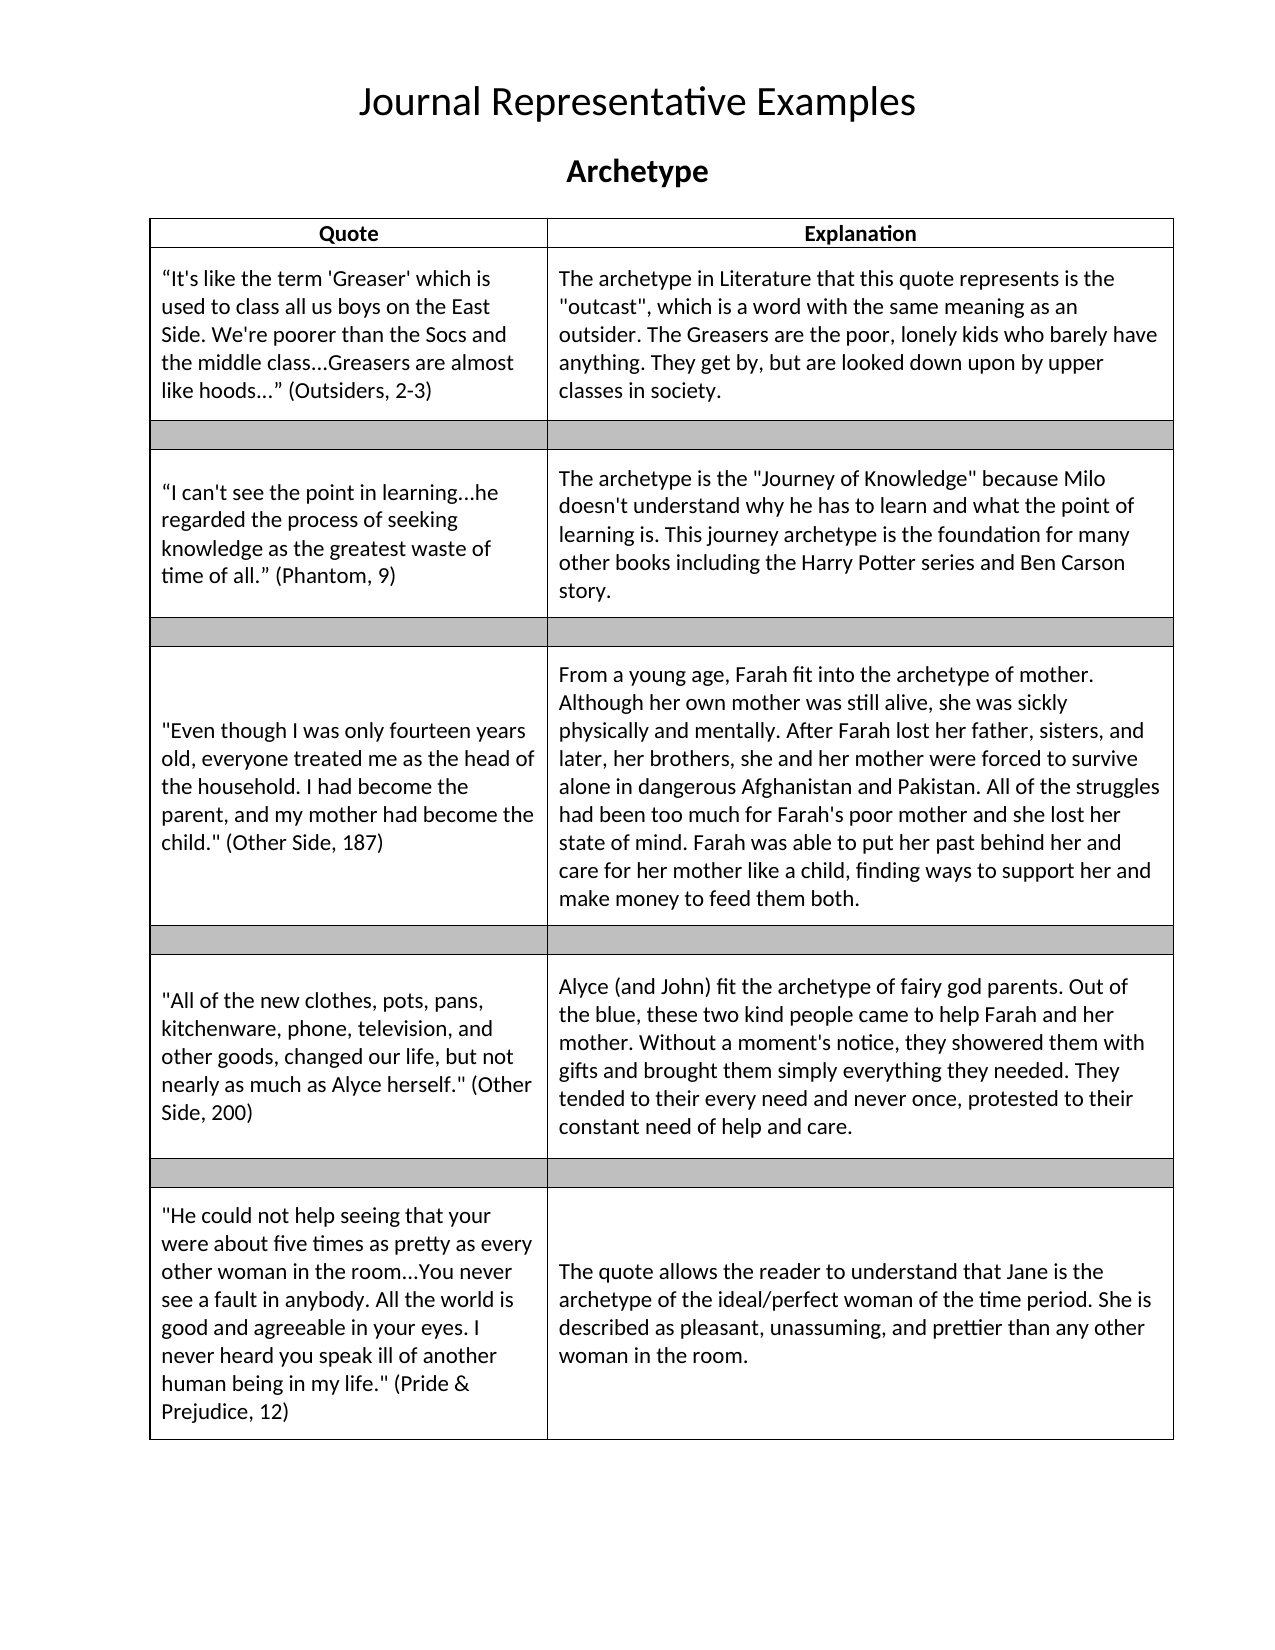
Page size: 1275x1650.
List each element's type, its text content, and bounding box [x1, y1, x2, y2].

table_header Explanation [548, 219, 1173, 247]
table_cell [151, 1159, 547, 1187]
table_cell [548, 421, 1173, 449]
table_cell [548, 618, 1173, 646]
table_cell [151, 421, 547, 449]
table_cell "All of the new clothes, pots, pans, kitchenware, phone, television, and other goods, changed our life, but not nearly as much as Alyce herself." (Other Side, 200) [151, 955, 547, 1158]
table_header Quote [151, 219, 547, 247]
table_cell “It's like the term 'Greaser' which is used to class all us boys on the East Side. We're poorer than the Socs and the middle class...Greasers are almost like hoods...” (Outsiders, 2-3) [151, 248, 547, 420]
table_cell "Even though I was only fourteen years old, everyone treated me as the head of the household. I had become the parent, and my mother had become the child." (Other Side, 187) [151, 647, 547, 925]
table_cell [548, 926, 1173, 954]
table_cell [151, 926, 547, 954]
table_cell [151, 618, 547, 646]
table_cell [548, 1159, 1173, 1187]
table_cell "He could not help seeing that your were about five times as pretty as every other woman in the room...You never see a fault in anybody. All the world is good and agreeable in your eyes. I never heard you speak ill of another human being in my life." (Pride & Prejudice, 12) [151, 1188, 547, 1439]
table_cell The archetype in Literature that this quote represents is the "outcast", which is a word with the same meaning as an outsider. The Greasers are the poor, lonely kids who barely have anything. They get by, but are looked down upon by upper classes in society. [548, 248, 1173, 420]
table_cell Alyce (and John) fit the archetype of fairy god parents. Out of the blue, these two kind people came to help Farah and her mother. Without a moment's notice, they showered them with gifts and brought them simply everything they needed. They tended to their every need and never once, protested to their constant need of help and care. [548, 955, 1173, 1158]
table_cell The archetype is the "Journey of Knowledge" because Milo doesn't understand why he has to learn and what the point of learning is. This journey archetype is the foundation for many other books including the Harry Potter series and Ben Carson story. [548, 450, 1173, 617]
text Archetype [150, 150, 1125, 191]
table_cell “I can't see the point in learning...he regarded the process of seeking knowledge as the greatest waste of time of all.” (Phantom, 9) [151, 450, 547, 617]
table_cell The quote allows the reader to understand that Jane is the archetype of the ideal/perfect woman of the time period. She is described as pleasant, unassuming, and prettier than any other woman in the room. [548, 1188, 1173, 1439]
table_cell From a young age, Farah fit into the archetype of mother. Although her own mother was still alive, she was sickly physically and mentally. After Farah lost her father, sisters, and later, her brothers, she and her mother were forced to survive alone in dangerous Afghanistan and Pakistan. All of the struggles had been too much for Farah's poor mother and she lost her state of mind. Farah was able to put her past behind her and care for her mother like a child, finding ways to support her and make money to feed them both. [548, 647, 1173, 925]
